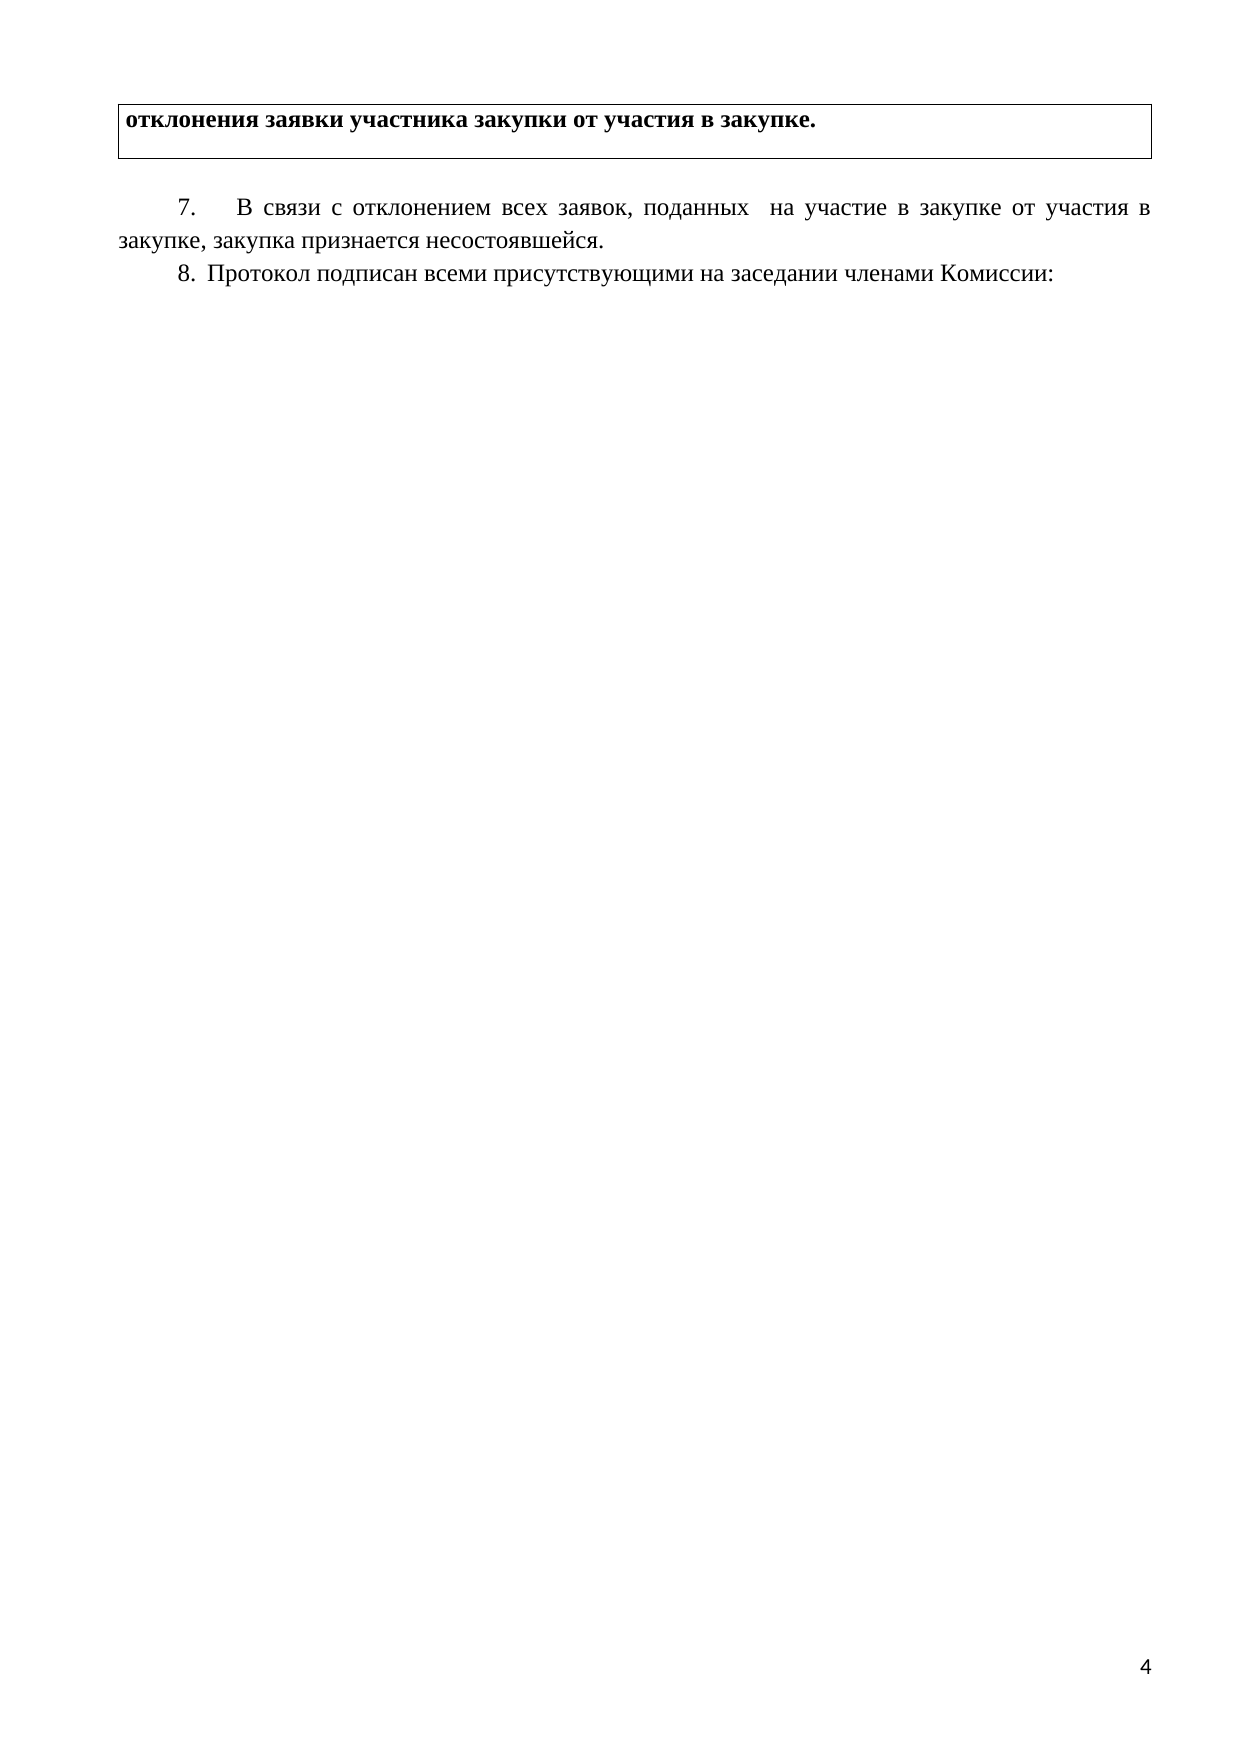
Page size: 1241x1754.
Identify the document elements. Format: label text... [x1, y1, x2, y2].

list Протокол подписан всеми присутствующими на заседании членами Комиссии: [118, 258, 1152, 287]
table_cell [119, 105, 1151, 158]
list В связи с отклонением всех заявок, поданных на участие в закупке от участия в закупке, закупка признается несостоявшейся. [118, 192, 1152, 254]
